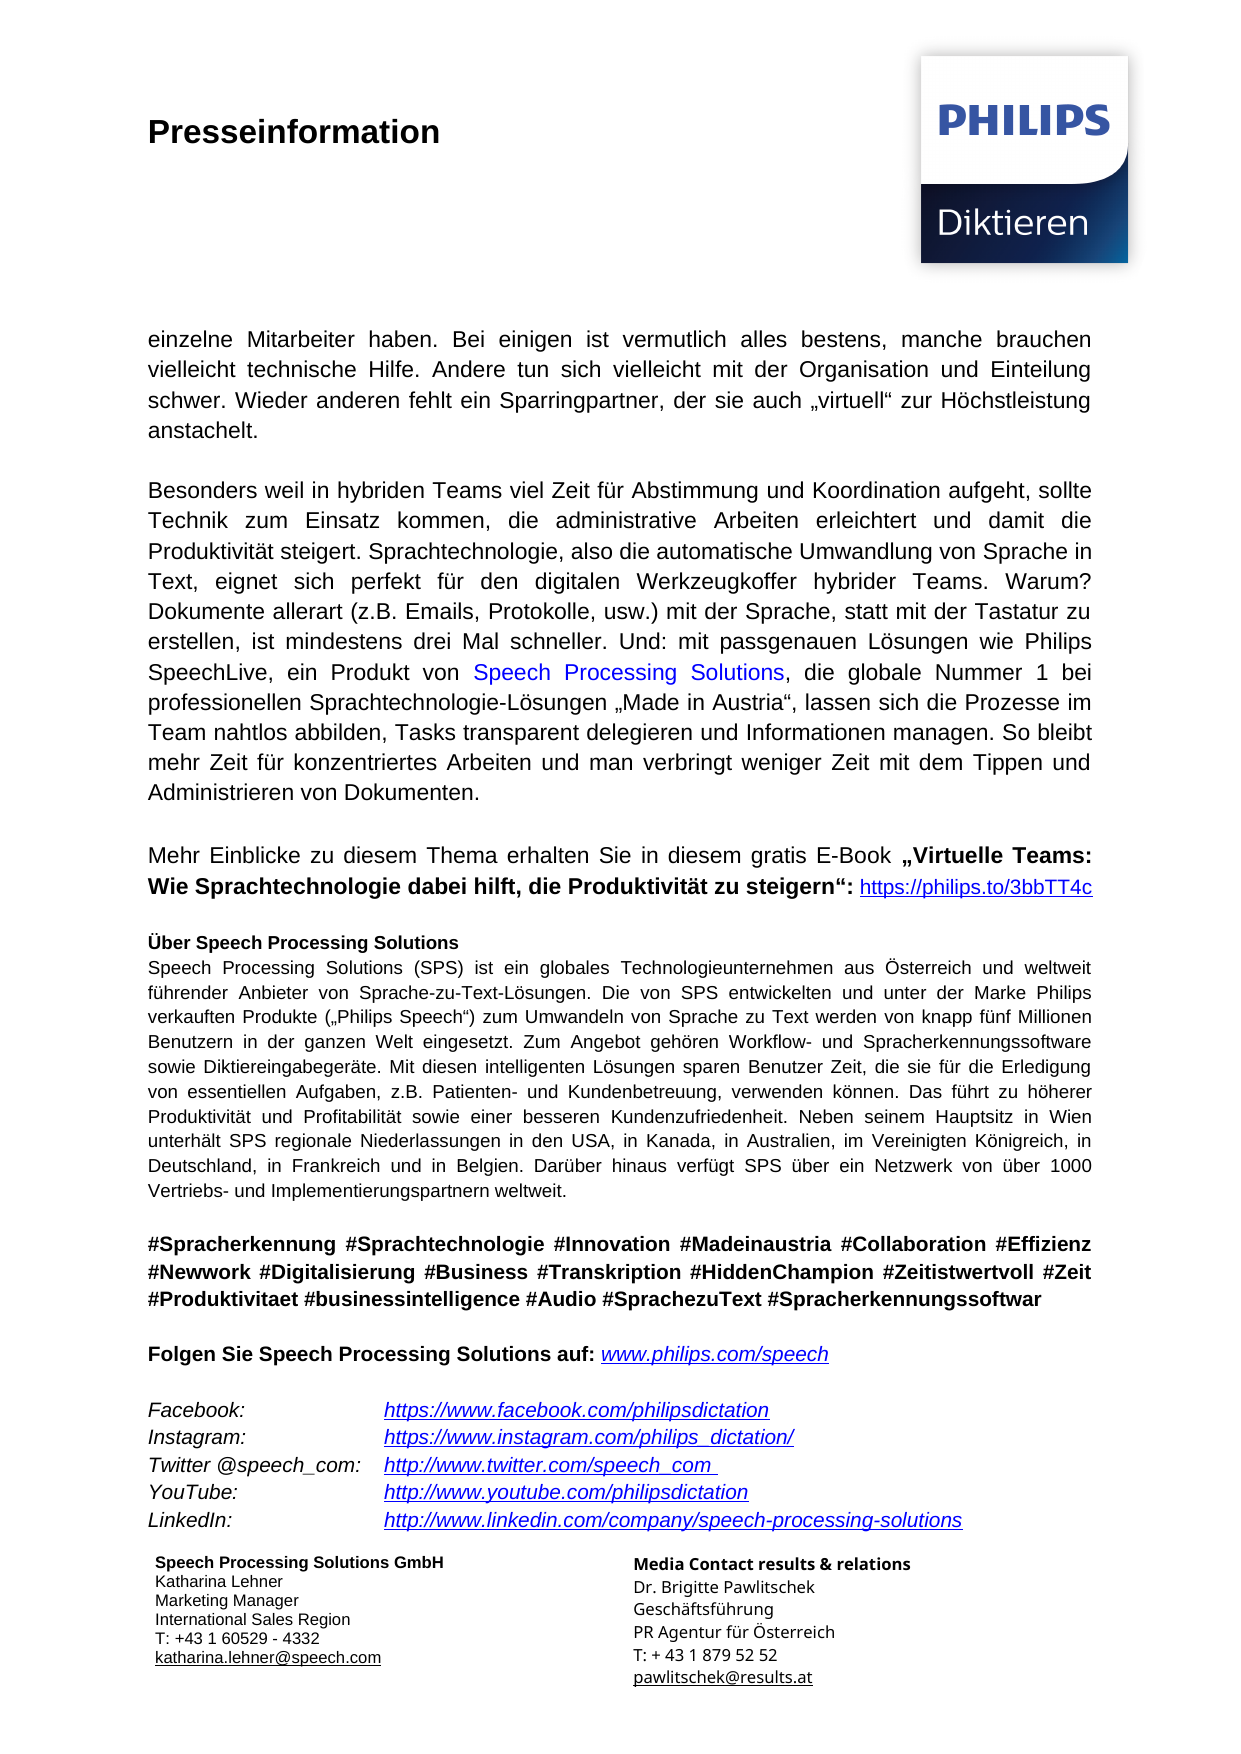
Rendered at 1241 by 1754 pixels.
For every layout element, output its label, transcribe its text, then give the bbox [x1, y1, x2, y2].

text LinkedIn: http://www.linkedin.com/company/speech-processing-solutions [148, 1508, 1092, 1532]
text YouTube: http://www.youtube.com/philipsdictation [148, 1480, 1092, 1504]
picture [899, 35, 1147, 282]
text Speech Processing Solutions (SPS) ist ein globales Technologieunternehmen aus Österreich und weltweit führender Anbieter von Sprache-zu-Text-Lösungen. Die von SPS entwickelten und unter der Marke Philips verkauften Produkte („Philips Speech“) zum Umwandeln von Sprache zu Text werden von knapp fünf Millionen Benutzern in der ganzen Welt eingesetzt. Zum Angebot gehören Workflow- und Spracherkennungssoftware sowie Diktiereingabegeräte. Mit diesen intelligenten Lösungen sparen Benutzer Zeit, die sie für die Erledigung von essentiellen Aufgaben, z.B. Patienten- und Kundenbetreuung, verwenden können. Das führt zu höherer Produktivität und Profitabilität sowie einer besseren Kundenzufriedenheit. Neben seinem Hauptsitz in Wien unterhält SPS regionale Niederlassungen in den USA, in Kanada, in Australien, im Vereinigten Königreich, in Deutschland, in Frankreich und in Belgien. Darüber hinaus verfügt SPS über ein Netzwerk von über 1000 Vertriebs- und Implementierungspartnern weltweit. [148, 957, 1092, 1201]
text Twitter @speech_com: http://www.twitter.com/speech_com [148, 1453, 1092, 1477]
text einzelne Mitarbeiter haben. Bei einigen ist vermutlich alles bestens, manche brauchen vielleicht technische Hilfe. Andere tun sich vielleicht mit der Organisation und Einteilung schwer. Wieder anderen fehlt ein Sparringpartner, der sie auch „virtuell“ zur Höchstleistung anstachelt. [148, 326, 1092, 443]
text #Spracherkennung #Sprachtechnologie #Innovation #Madeinaustria #Collaboration #Effizienz #Newwork #Digitalisierung #Business #Transkription #HiddenChampion #Zeitistwertvoll #Zeit #Produktivitaet #businessintelligence #Audio #SprachezuText #Spracherkennungssoftwar [148, 1232, 1092, 1311]
text Instagram: https://www.instagram.com/philips_dictation/ [148, 1425, 1092, 1449]
text Über Speech Processing Solutions [148, 932, 1092, 953]
text Facebook: https://www.facebook.com/philipsdictation [148, 1398, 1092, 1422]
text Folgen Sie Speech Processing Solutions auf: www.philips.com/speech [148, 1342, 1092, 1366]
text Mehr Einblicke zu diesem Thema erhalten Sie in diesem gratis E-Book „Virtuelle Teams: Wie Sprachtechnologie dabei hilft, die Produktivität zu steigern“: https://philips.to/3bbTT4c [148, 842, 1092, 900]
text Besonders weil in hybriden Teams viel Zeit für Abstimmung und Koordination aufgeht, sollte Technik zum Einsatz kommen, die administrative Arbeiten erleichtert und damit die Produktivität steigert. Sprachtechnologie, also die automatische Umwandlung von Sprache in Text, eignet sich perfekt für den digitalen Werkzeugkoffer hybrider Teams. Warum? Dokumente allerart (z.B. Emails, Protokolle, usw.) mit der Sprache, statt mit der Tastatur zu erstellen, ist mindestens drei Mal schneller. Und: mit passgenauen Lösungen wie Philips SpeechLive, ein Produkt von Speech Processing Solutions, die globale Nummer 1 bei professionellen Sprachtechnologie-Lösungen „Made in Austria“, lassen sich die Prozesse im Team nahtlos abbilden, Tasks transparent delegieren und Informationen managen. So bleibt mehr Zeit für konzentriertes Arbeiten und man verbringt weniger Zeit mit dem Tippen und Administrieren von Dokumenten. [148, 477, 1092, 806]
